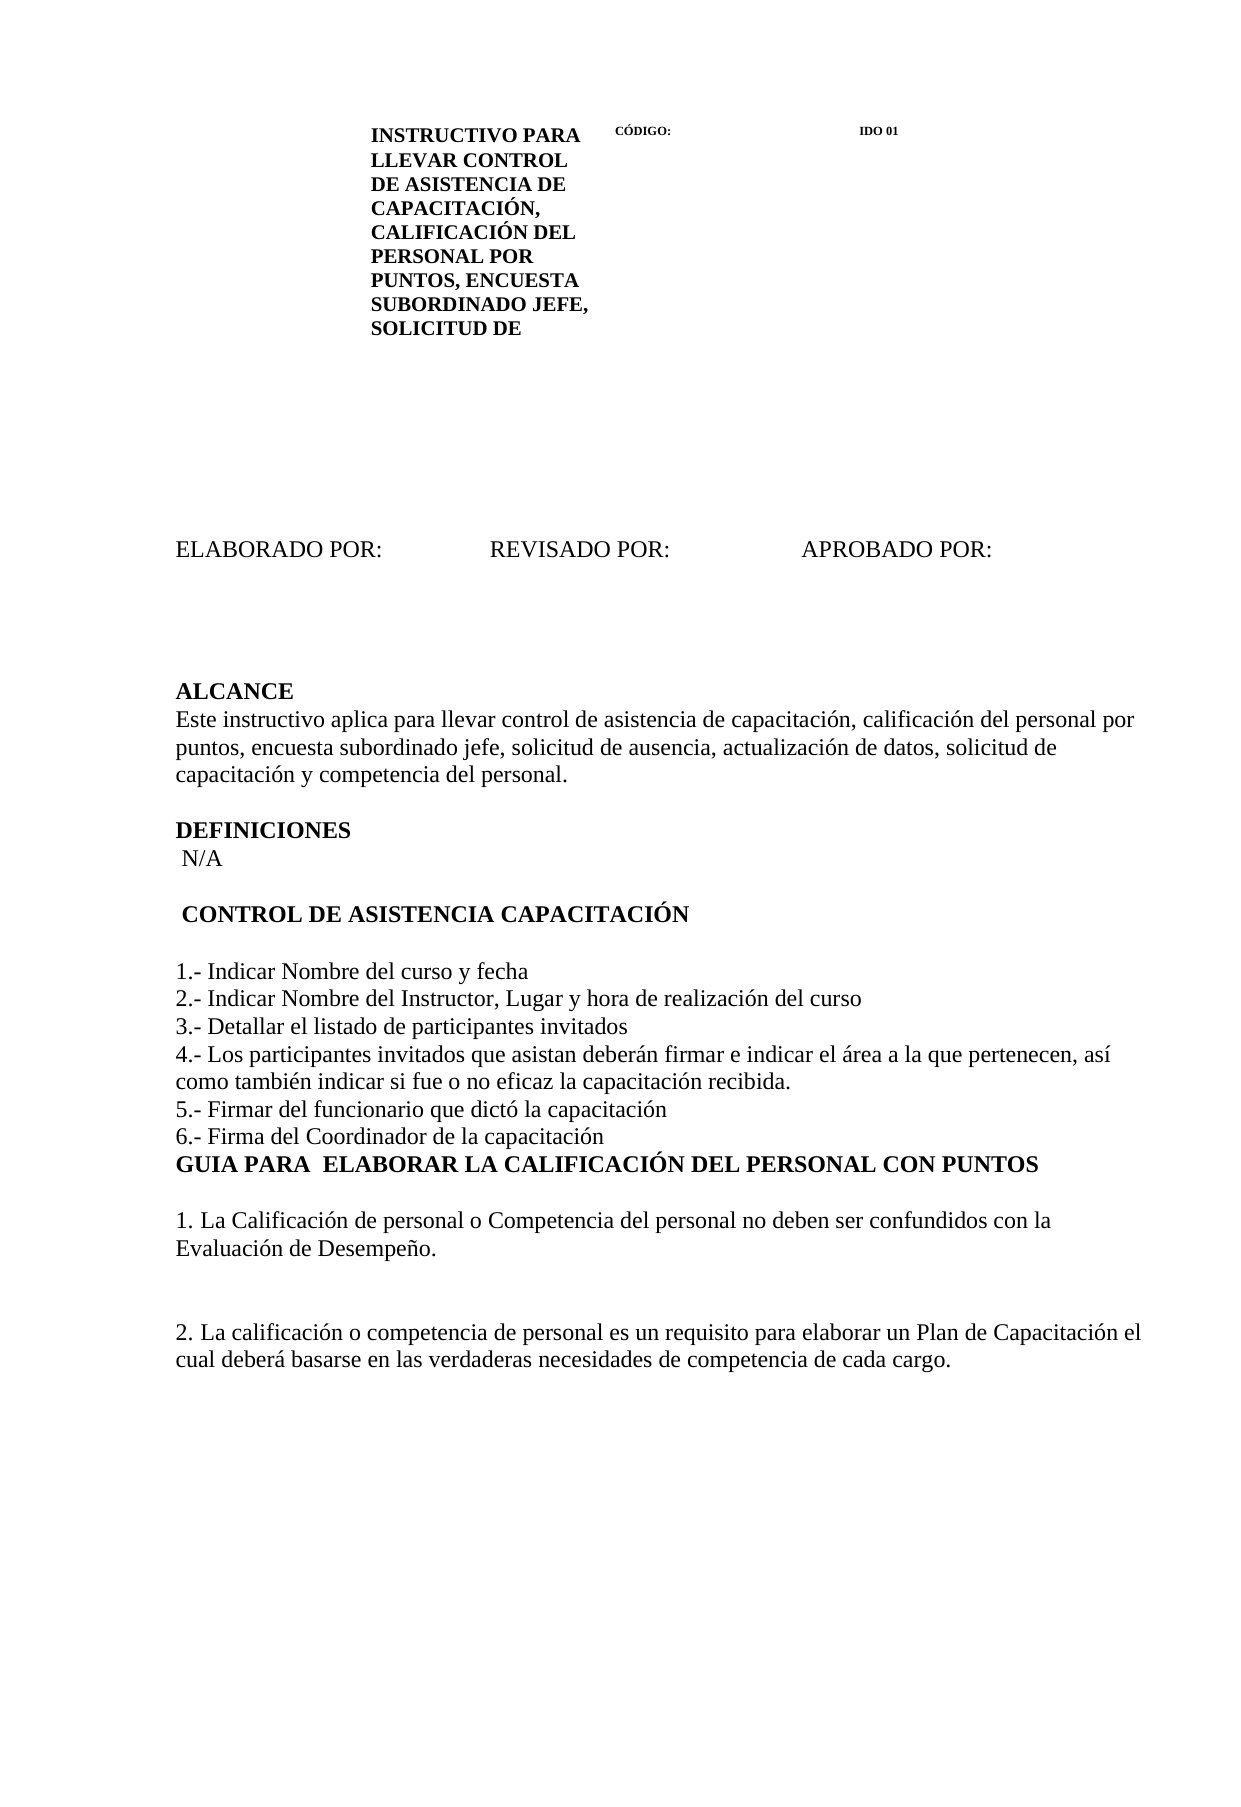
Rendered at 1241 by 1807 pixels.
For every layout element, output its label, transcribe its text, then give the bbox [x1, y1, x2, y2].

text CONTROL DE ASISTENCIA CAPACITACIÓN [175, 900, 1152, 928]
text ALCANCE [175, 677, 1152, 705]
text 1.- Indicar Nombre del curso y fecha [175, 957, 1152, 984]
text DEFINICIONES [175, 816, 1152, 844]
text GUIA PARA ELABORAR LA CALIFICACIÓN DEL PERSONAL CON PUNTOS [175, 1150, 1152, 1178]
text Este instructivo aplica para llevar control de asistencia de capacitación, calificación del personal por puntos, encuesta subordinado jefe, solicitud de ausencia, actualización de datos, solicitud de capacitación y competencia del personal. [175, 705, 1152, 788]
text 1. La Calificación de personal o Competencia del personal no deben ser confundidos con la Evaluación de Desempeño. [175, 1206, 1152, 1262]
text N/A [175, 844, 1152, 872]
text 6.- Firma del Coordinador de la capacitación [175, 1122, 1152, 1150]
text 2. La calificación o competencia de personal es un requisito para elaborar un Plan de Capacitación el cual deberá basarse en las verdaderas necesidades de competencia de cada cargo. [175, 1318, 1152, 1373]
text 5.- Firmar del funcionario que dictó la capacitación [175, 1095, 1152, 1122]
text 2.- Indicar Nombre del Instructor, Lugar y hora de realización del curso [175, 984, 1152, 1012]
text 4.- Los participantes invitados que asistan deberán firmar e indicar el área a la que pertenecen, así como también indicar si fue o no eficaz la capacitación recibida. [175, 1039, 1152, 1095]
text 3.- Detallar el listado de participantes invitados [175, 1012, 1152, 1039]
text ELABORADO POR: REVISADO POR: APROBADO POR: [175, 535, 1152, 562]
